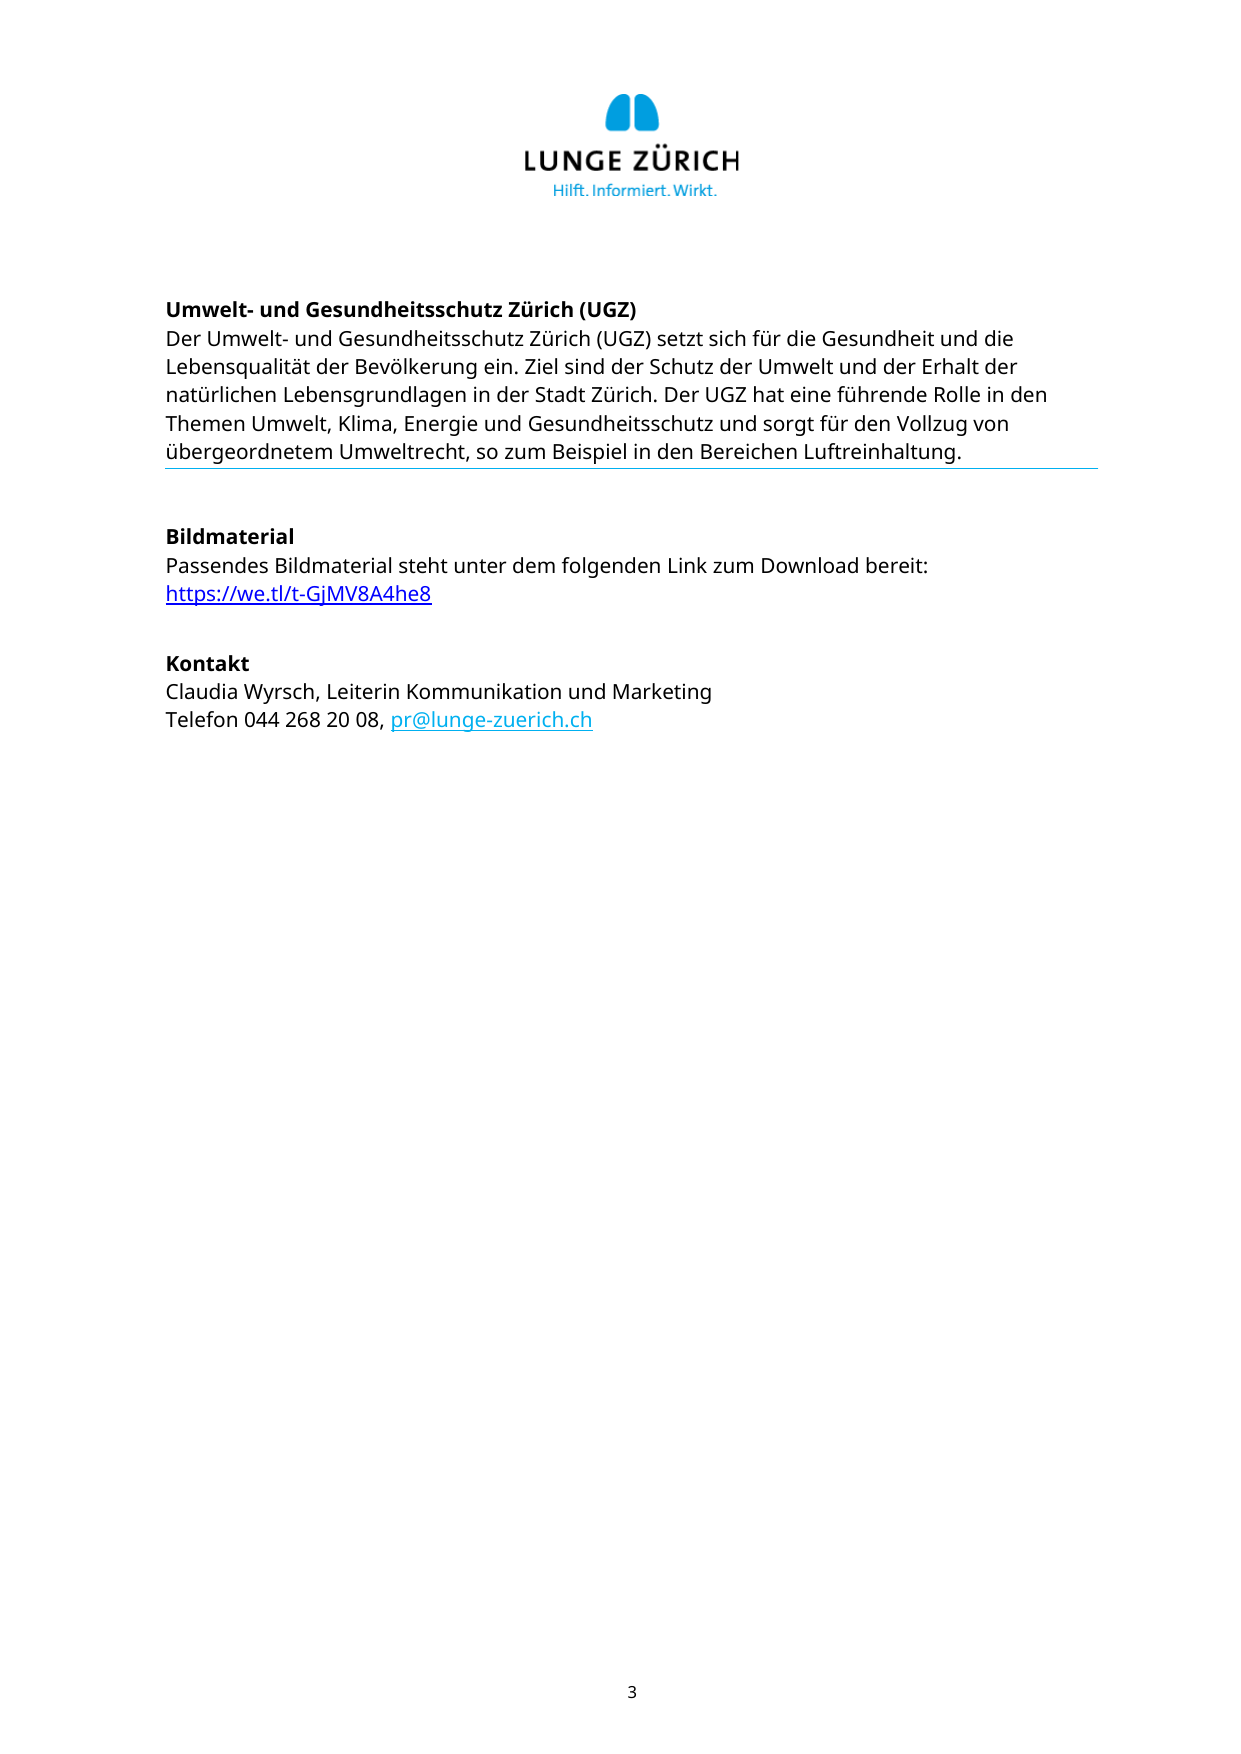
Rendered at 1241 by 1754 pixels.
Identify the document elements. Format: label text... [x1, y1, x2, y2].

text Der Umwelt- und Gesundheitsschutz Zürich (UGZ) setzt sich für die Gesundheit und die Lebensqualität der Bevölkerung ein. Ziel sind der Schutz der Umwelt und der Erhalt der natürlichen Lebensgrundlagen in der Stadt Zürich. Der UGZ hat eine führende Rolle in den Themen Umwelt, Klima, Energie und Gesundheitsschutz und sorgt für den Vollzug von übergeordnetem Umweltrecht, so zum Beispiel in den Bereichen Luftreinhaltung. [165, 324, 1098, 468]
picture [525, 94, 739, 196]
text Bildmaterial Passendes Bildmaterial steht unter dem folgenden Link zum Download bereit: https://we.tl/t-GjMV8A4he8 [165, 522, 1098, 636]
text Umwelt- und Gesundheitsschutz Zürich (UGZ) [165, 295, 1098, 324]
text Claudia Wyrsch, Leiterin Kommunikation und Marketing [165, 677, 1098, 706]
text Kontakt [165, 649, 1098, 677]
text Telefon 044 268 20 08, pr@lunge-zuerich.ch [165, 706, 1098, 734]
